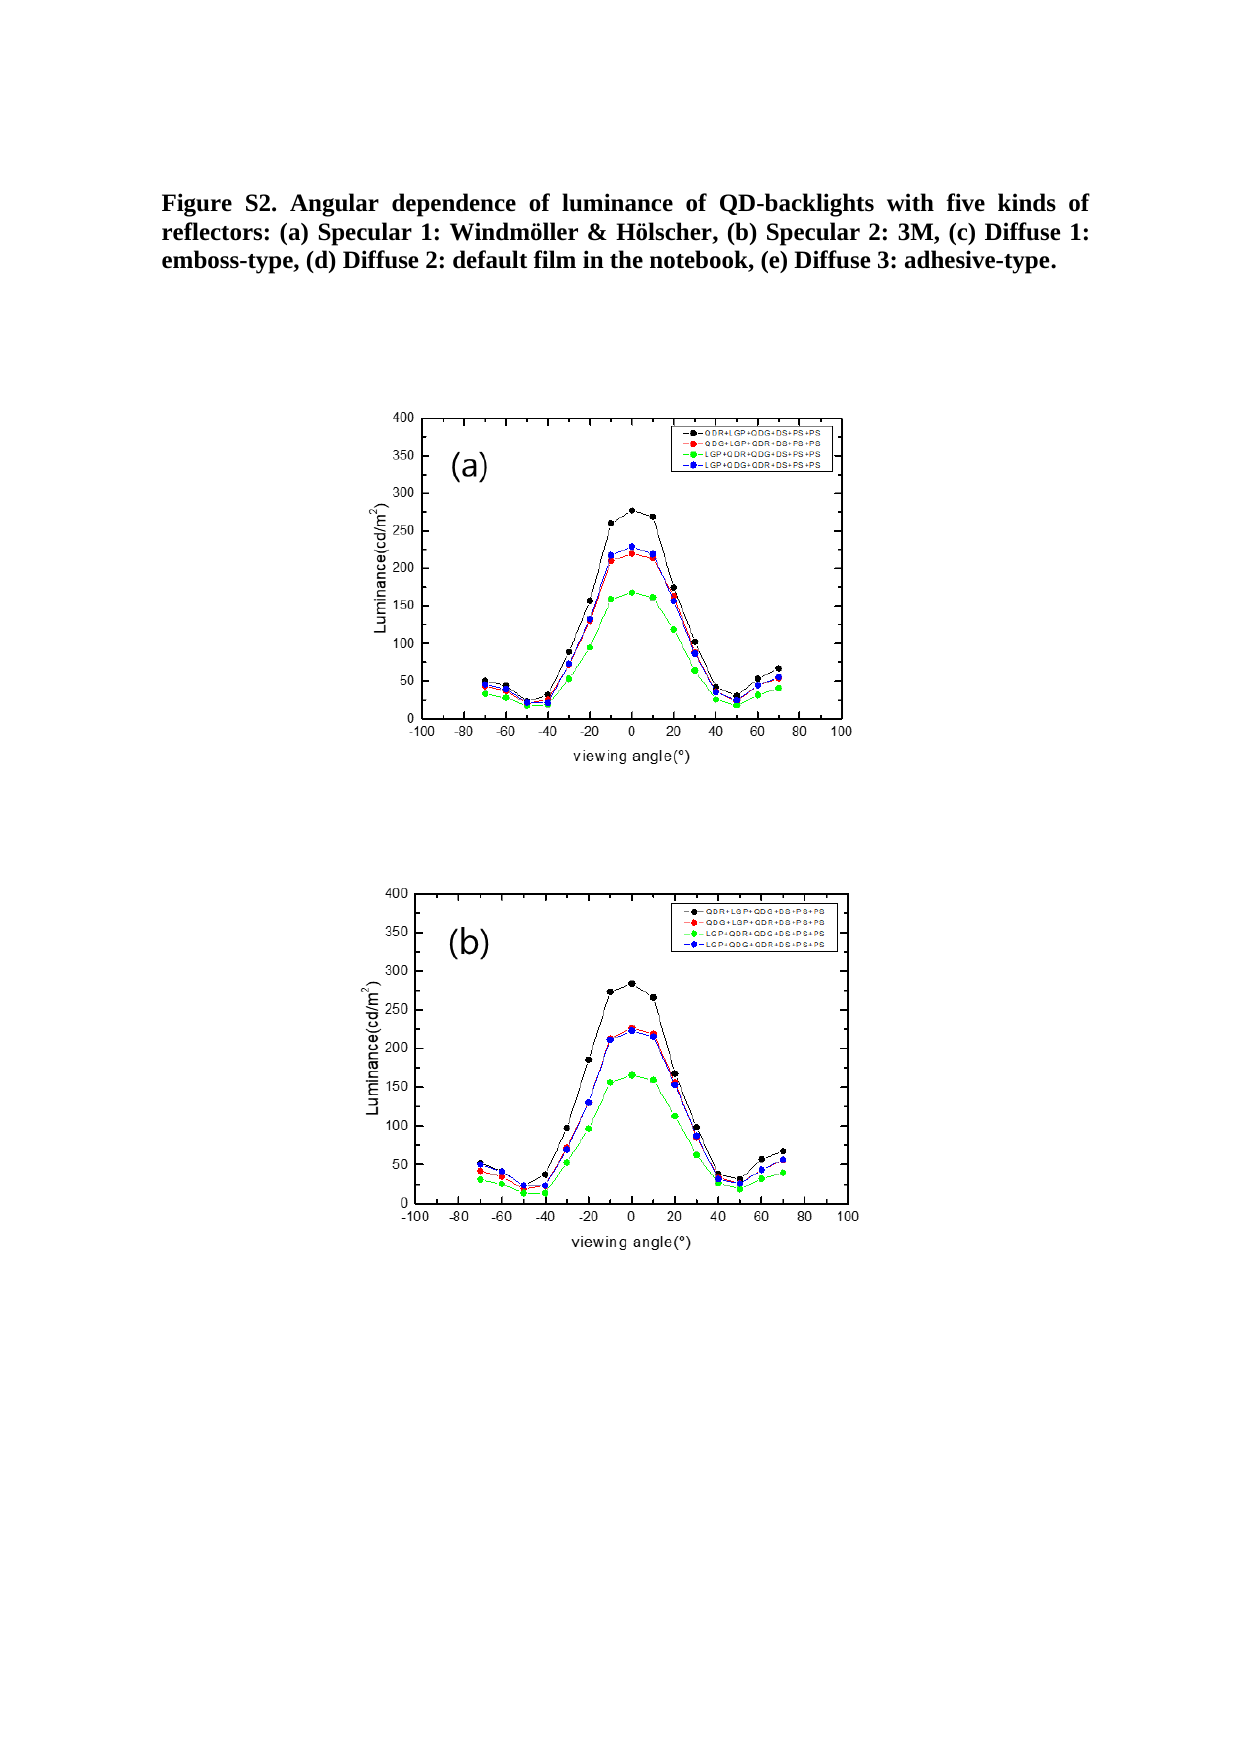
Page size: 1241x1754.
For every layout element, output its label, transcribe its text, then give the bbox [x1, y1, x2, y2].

picture [302, 843, 939, 1277]
subtitle Figure S2. Angular dependence of luminance of QD-backlights with five kinds of reflectors: (a) Specular 1: Windmöller & Hölscher, (b) Specular 2: 3M, (c) Diffuse 1: emboss-type, (d) Diffuse 2: default film in the notebook, (e) Diffuse 3: adhesive-type. [161, 188, 1091, 274]
picture [311, 369, 930, 790]
